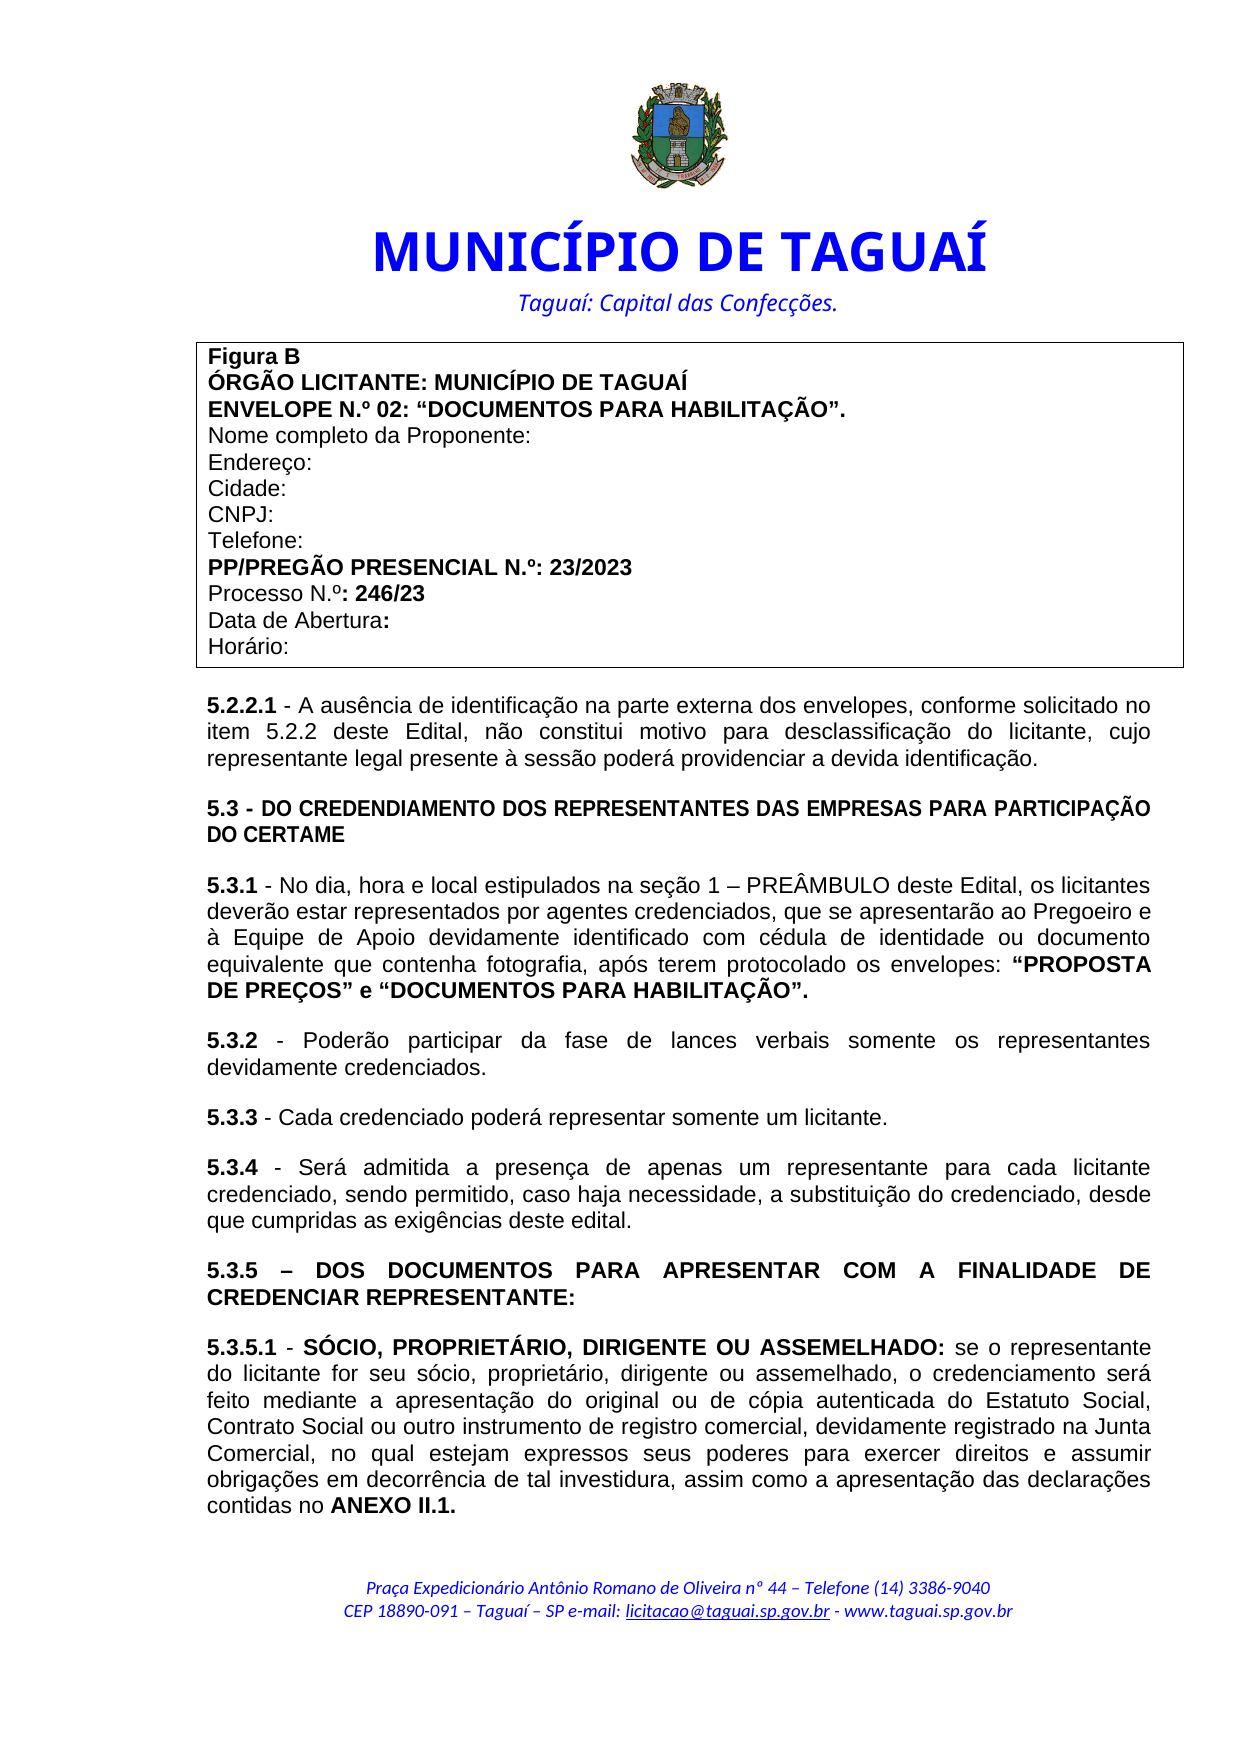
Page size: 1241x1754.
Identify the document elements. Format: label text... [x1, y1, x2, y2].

text 5.3.5.1 - SÓCIO, PROPRIETÁRIO, DIRIGENTE OU ASSEMELHADO: se o representante do licitante for seu sócio, proprietário, dirigente ou assemelhado, o credenciamento será feito mediante a apresentação do original ou de cópia autenticada do Estatuto Social, Contrato Social ou outro instrumento de registro comercial, devidamente registrado na Junta Comercial, no qual estejam expressos seus poderes para exercer direitos e assumir obrigações em decorrência de tal investidura, assim como a apresentação das declarações contidas no ANEXO II.1. [207, 1334, 1152, 1518]
text 5.3.3 - Cada credenciado poderá representar somente um licitante. [207, 1104, 1152, 1130]
text 5.3 - DO CREDENDIAMENTO DOS REPRESENTANTES DAS EMPRESAS PARA PARTICIPAÇÃO DO CERTAME [207, 795, 1152, 848]
table_cell Figura B ÓRGÃO LICITANTE: MUNICÍPIO DE TAGUAÍ ENVELOPE N.º 02: “DOCUMENTOS PARA HABILITAÇÃO”. Nome completo da Proponente: Endereço: Cidade: CNPJ: Telefone: PP/PREGÃO PRESENCIAL N.º: 23/2023 Processo N.º: 246/23 Data de Abertura: Horário: [197, 343, 1183, 667]
text 5.3.4 - Será admitida a presença de apenas um representante para cada licitante credenciado, sendo permitido, caso haja necessidade, a substituição do credenciado, desde que cumpridas as exigências deste edital. [207, 1154, 1152, 1233]
text 5.3.1 - No dia, hora e local estipulados na seção 1 – PREÂMBULO deste Edital, os licitantes deverão estar representados por agentes credenciados, que se apresentarão ao Pregoeiro e à Equipe de Apoio devidamente identificado com cédula de identidade ou documento equivalente que contenha fotografia, após terem protocolado os envelopes: “PROPOSTA DE PREÇOS” e “DOCUMENTOS PARA HABILITAÇÃO”. [207, 872, 1152, 1003]
text 5.3.5 – DOS DOCUMENTOS PARA APRESENTAR COM A FINALIDADE DE CREDENCIAR REPRESENTANTE: [207, 1257, 1152, 1310]
text 5.3.2 - Poderão participar da fase de lances verbais somente os representantes devidamente credenciados. [207, 1027, 1152, 1080]
text 5.2.2.1 - A ausência de identificação na parte externa dos envelopes, conforme solicitado no item 5.2.2 deste Edital, não constitui motivo para desclassificação do licitante, cujo representante legal presente à sessão poderá providenciar a devida identificação. [207, 692, 1152, 771]
